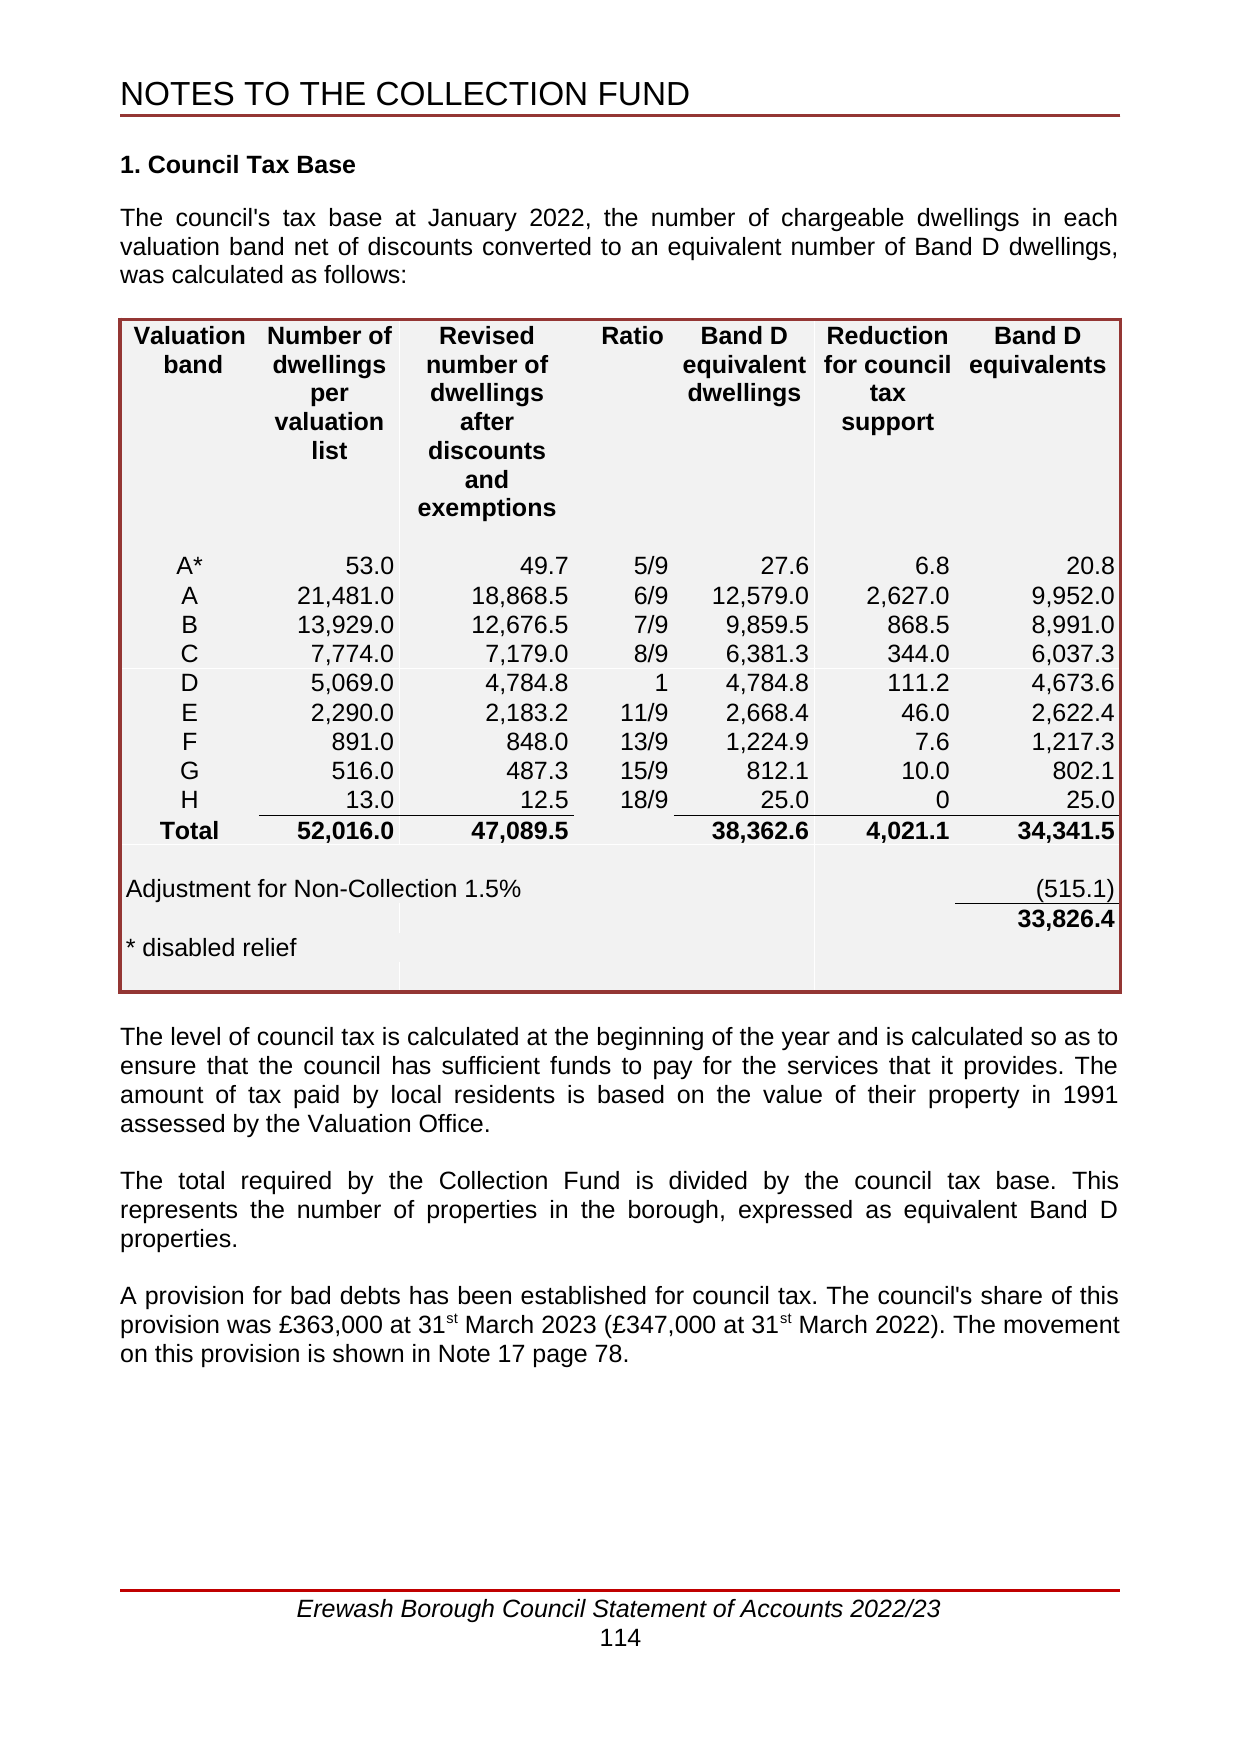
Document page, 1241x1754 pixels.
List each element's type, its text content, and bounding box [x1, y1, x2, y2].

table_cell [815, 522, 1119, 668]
text A provision for bad debts has been established for council tax. The council's share of this provision was £363,000 at 31st March 2023 (£347,000 at 31st March 2022). The movement on this provision is shown in Note 17 page 78. [120, 1281, 1120, 1367]
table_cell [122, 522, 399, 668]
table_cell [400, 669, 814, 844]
text 1. Council Tax Base [120, 150, 1120, 179]
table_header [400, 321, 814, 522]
text The total required by the Collection Fund is divided by the council tax base. This represents the number of properties in the borough, expressed as equivalent Band D properties. [120, 1166, 1120, 1252]
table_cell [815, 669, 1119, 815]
text The level of council tax is calculated at the beginning of the year and is calculated so as to ensure that the council has sufficient funds to pay for the services that it provides. The amount of tax paid by local residents is based on the value of their property in 1991 assessed by the Valuation Office. [120, 1022, 1120, 1137]
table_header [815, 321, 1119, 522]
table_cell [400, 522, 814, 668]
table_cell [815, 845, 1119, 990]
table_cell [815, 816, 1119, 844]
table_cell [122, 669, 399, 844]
text The council's tax base at January 2022, the number of chargeable dwellings in each valuation band net of discounts converted to an equivalent number of Band D dwellings, was calculated as follows: [120, 203, 1120, 289]
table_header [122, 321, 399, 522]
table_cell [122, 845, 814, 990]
